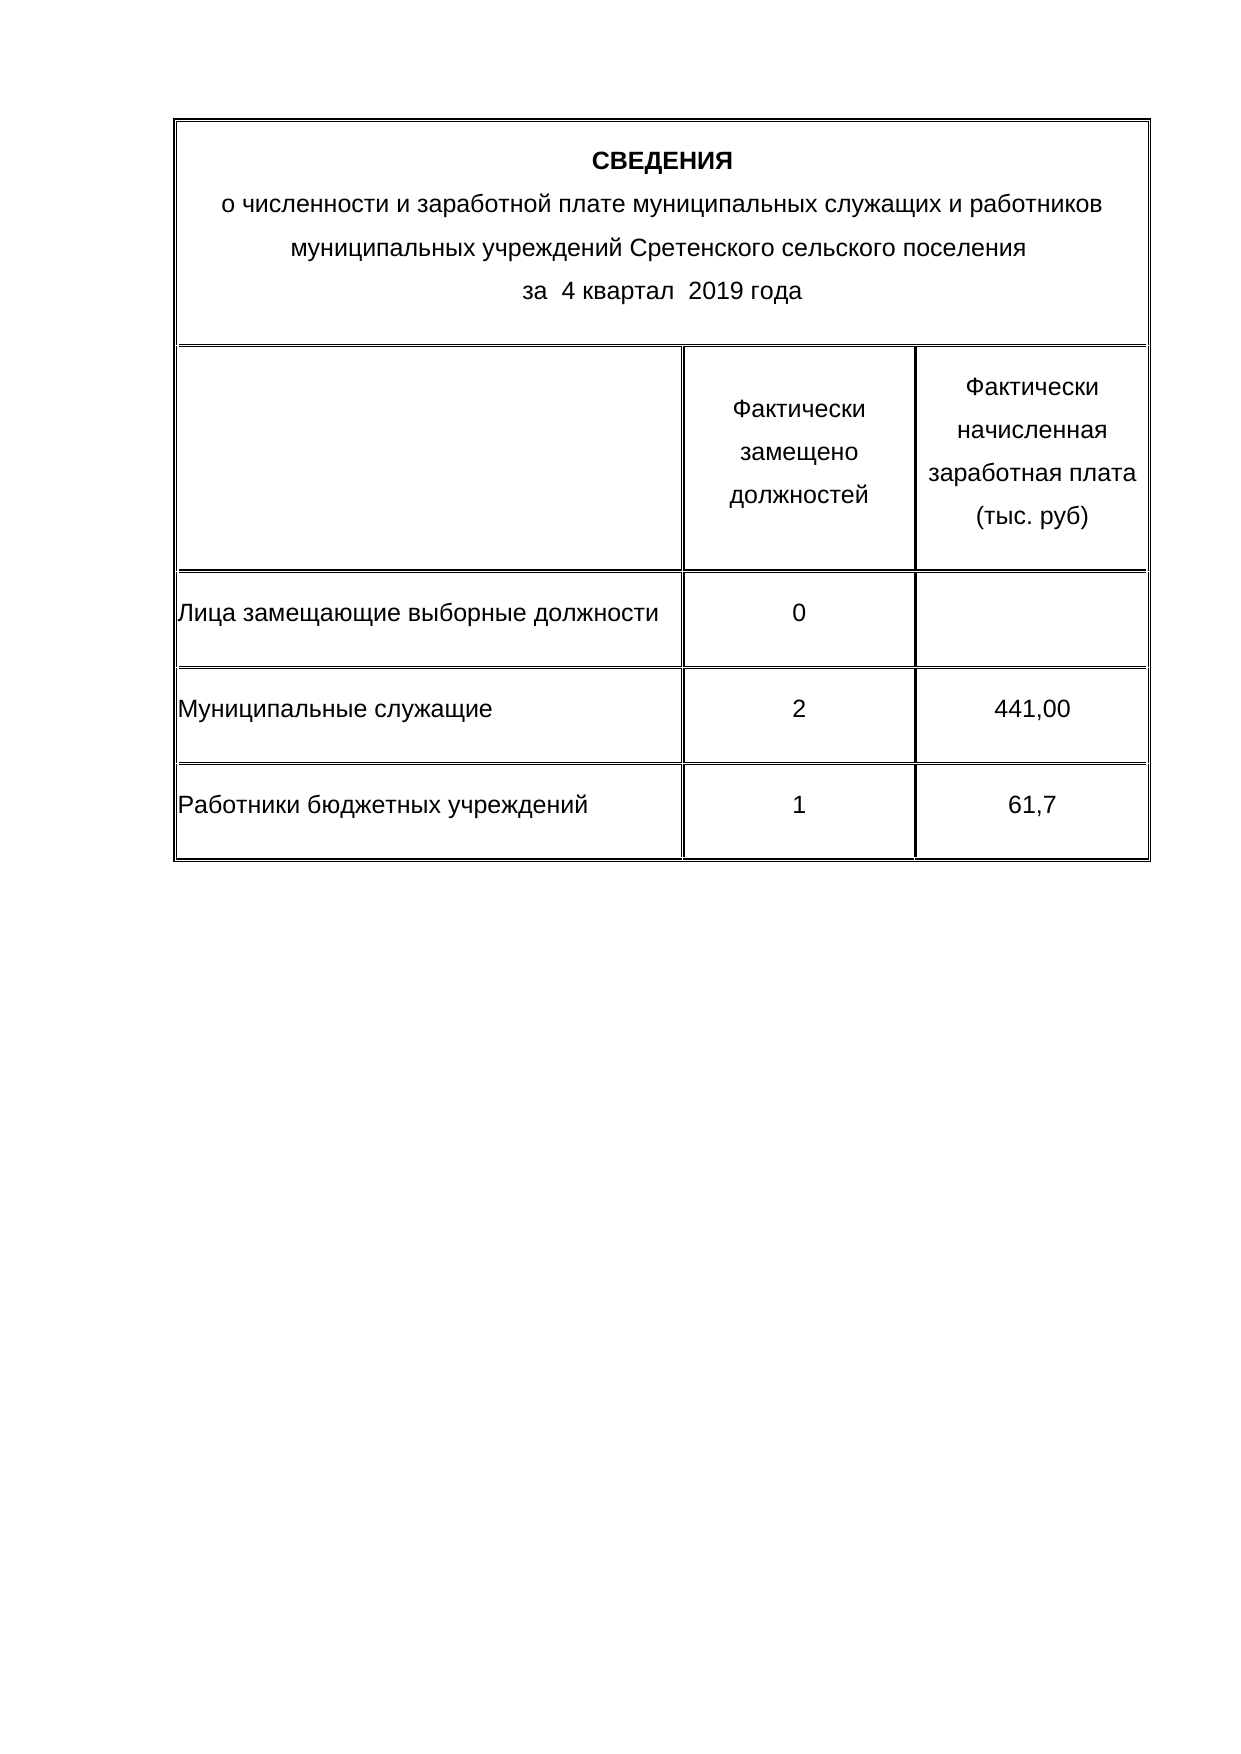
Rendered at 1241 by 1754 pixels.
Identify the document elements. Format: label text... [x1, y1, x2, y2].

table_cell Лица замещающие выборные должности [177, 569, 681, 666]
table_cell Работники бюджетных учреждений [175, 762, 683, 858]
table_cell 61,7 [915, 762, 1149, 858]
table_cell Фактически начисленная заработная плата (тыс. руб) [915, 344, 1149, 569]
table_header СВЕДЕНИЯ о численности и заработной плате муниципальных служащих и работников муниципальных учреждений Сретенского сельского поселения за 4 квартал 2019 года [177, 122, 1148, 344]
table_cell Муниципальные служащие [175, 666, 683, 762]
table_cell [917, 569, 1148, 666]
table_cell 441,00 [915, 666, 1149, 762]
table_cell 0 [685, 573, 914, 666]
table_cell [175, 344, 683, 569]
table_cell 1 [683, 765, 915, 858]
table_cell Фактически замещено должностей [685, 347, 914, 569]
table_cell 2 [685, 669, 914, 762]
